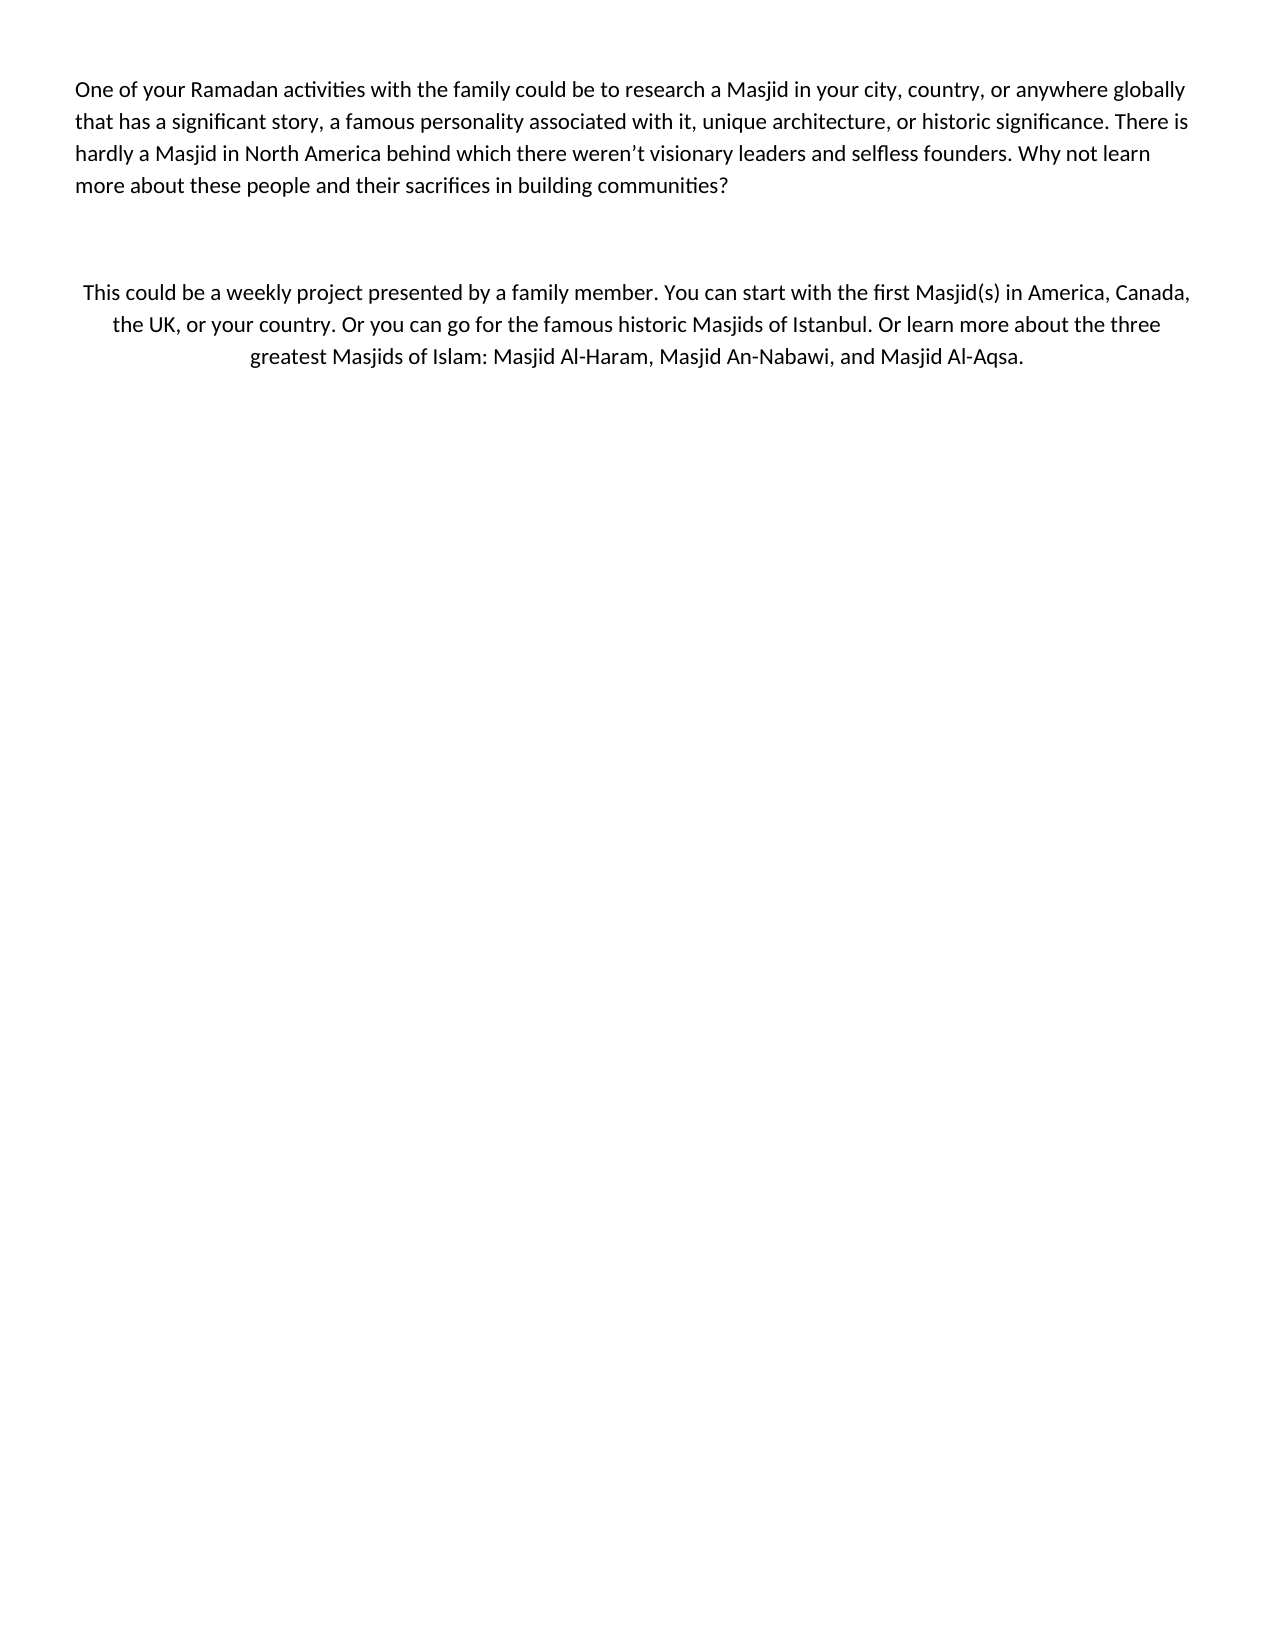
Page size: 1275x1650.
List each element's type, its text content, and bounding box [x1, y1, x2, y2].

text This could be a weekly project presented by a family member. You can start with the first Masjid(s) in America, Canada, the UK, or your country. Or you can go for the famous historic Masjids of Istanbul. Or learn more about the three greatest Masjids of Islam: Masjid Al-Haram, Masjid An-Nabawi, and Masjid Al-Aqsa. [75, 278, 1200, 370]
text One of your Ramadan activities with the family could be to research a Masjid in your city, country, or anywhere globally that has a significant story, a famous personality associated with it, unique architecture, or historic significance. There is hardly a Masjid in North America behind which there weren’t visionary leaders and selfless founders. Why not learn more about these people and their sacrifices in building communities? [75, 75, 1200, 199]
